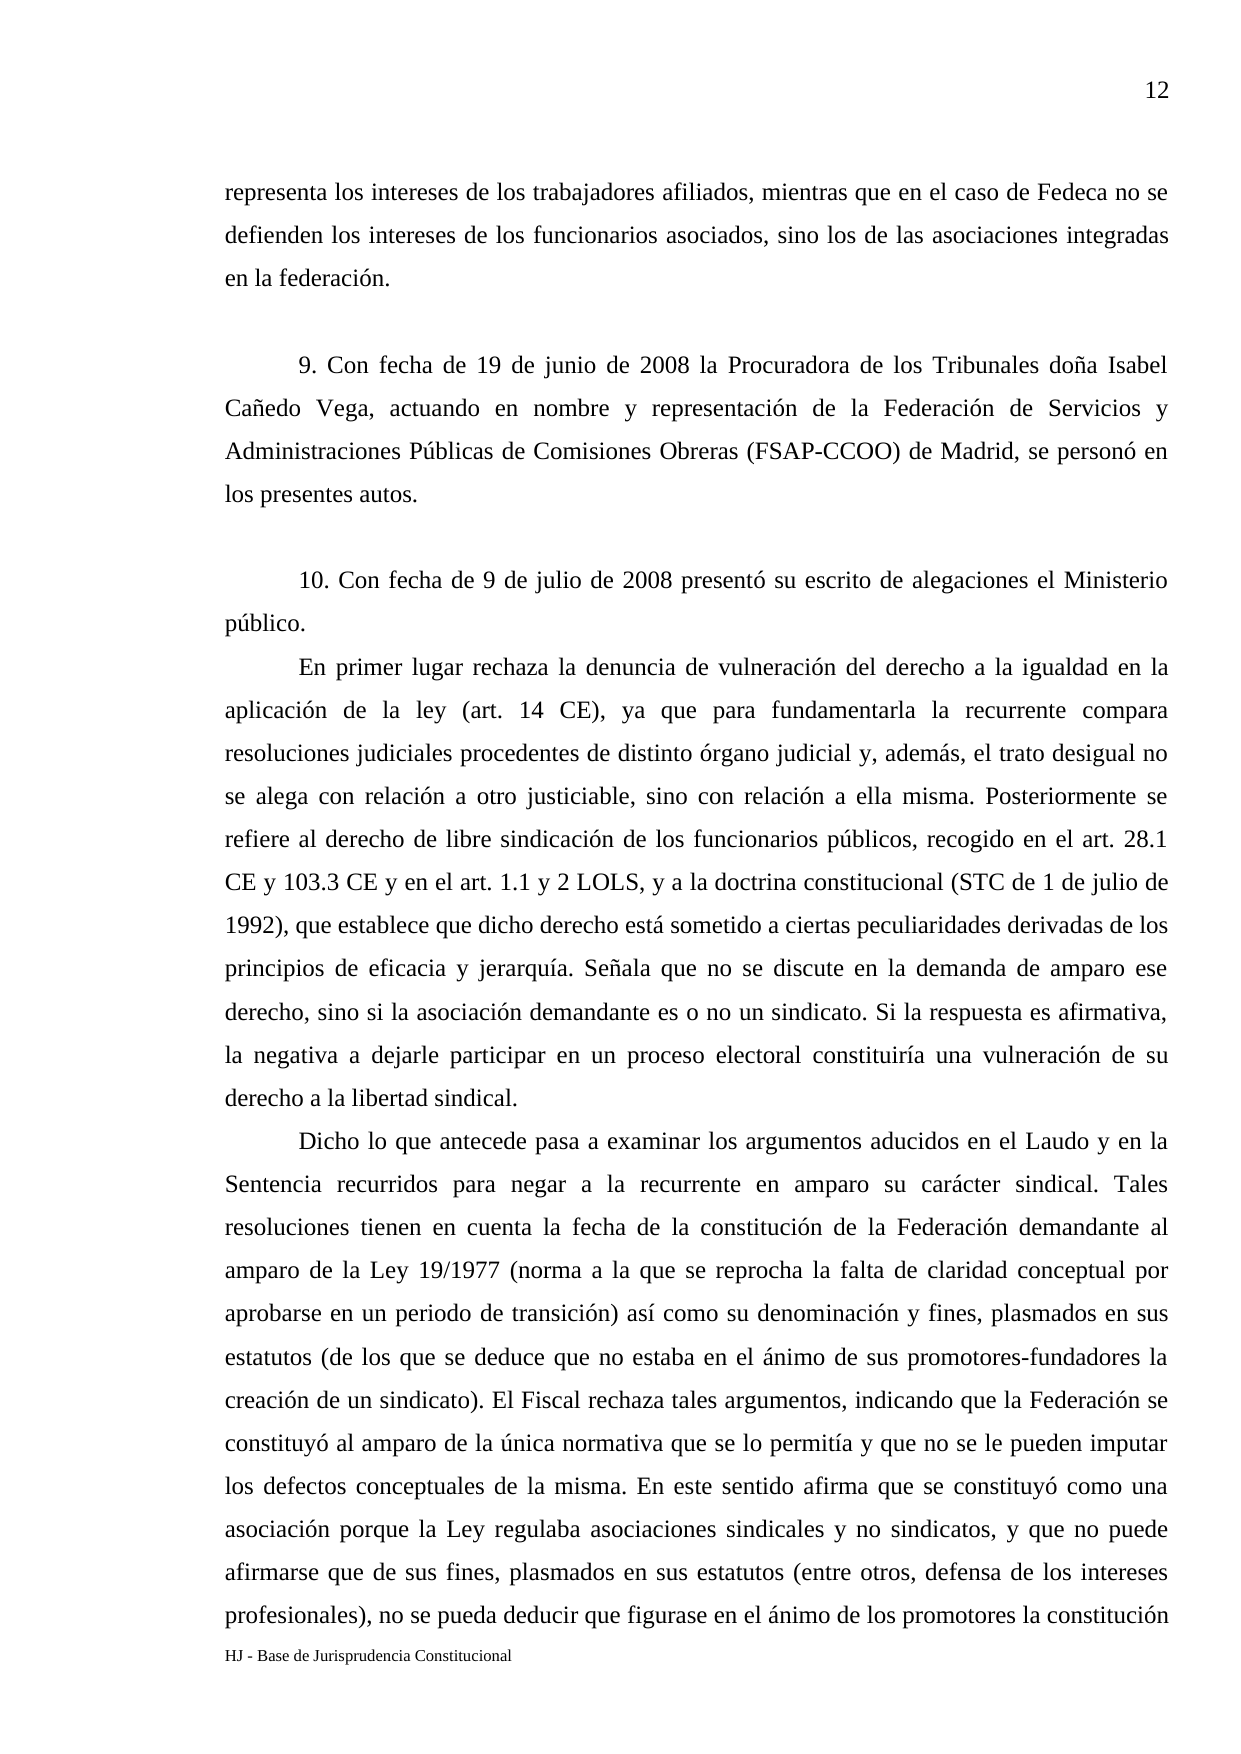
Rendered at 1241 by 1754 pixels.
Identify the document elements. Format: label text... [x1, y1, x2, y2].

text 10. Con fecha de 9 de julio de 2008 presentó su escrito de alegaciones el Ministerio público. [224, 565, 1169, 637]
text En primer lugar rechaza la denuncia de vulneración del derecho a la igualdad en la aplicación de la ley (art. 14 CE), ya que para fundamentarla la recurrente compara resoluciones judiciales procedentes de distinto órgano judicial y, además, el trato desigual no se alega con relación a otro justiciable, sino con relación a ella misma. Posteriormente se refiere al derecho de libre sindicación de los funcionarios públicos, recogido en el art. 28.1 CE y 103.3 CE y en el art. 1.1 y 2 LOLS, y a la doctrina constitucional (STC de 1 de julio de 1992), que establece que dicho derecho está sometido a ciertas peculiaridades derivadas de los principios de eficacia y jerarquía. Señala que no se discute en la demanda de amparo ese derecho, sino si la asociación demandante es o no un sindicato. Si la respuesta es afirmativa, la negativa a dejarle participar en un proceso electoral constituiría una vulneración de su derecho a la libertad sindical. [224, 652, 1169, 1112]
text 9. Con fecha de 19 de junio de 2008 la Procuradora de los Tribunales doña Isabel Cañedo Vega, actuando en nombre y representación de la Federación de Servicios y Administraciones Públicas de Comisiones Obreras (FSAP-CCOO) de Madrid, se personó en los presentes autos. [224, 350, 1169, 508]
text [224, 1126, 1169, 1629]
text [224, 177, 1169, 292]
